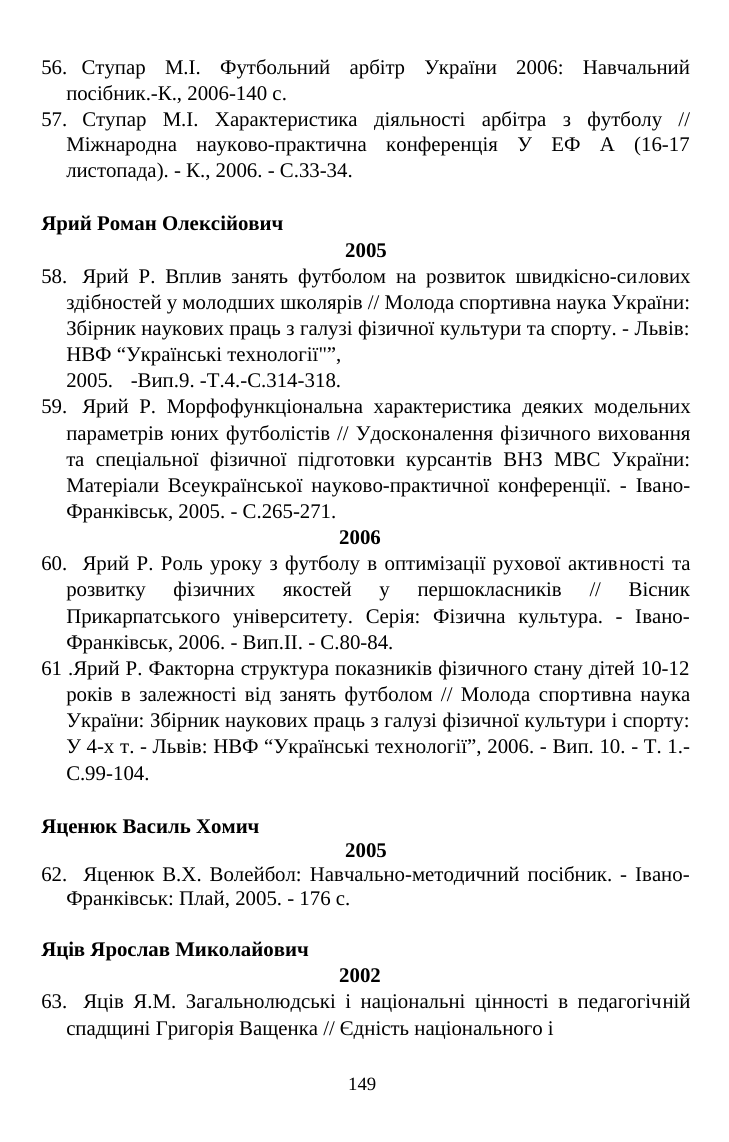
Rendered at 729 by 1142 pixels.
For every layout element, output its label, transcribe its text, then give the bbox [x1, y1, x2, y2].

text 61 .Ярий Р. Факторна структура показників фізичного стану дітей 10-12 років в залежності від занять футболом // Молода спортивна наука України: Збірник наукових праць з галузі фізичної культури і спорту: У 4-х т. - Львів: НВФ “Українські технології”, 2006. - Вип. 10. - Т. 1.-С.99-104. [41, 656, 690, 784]
list Ступар М.І. Футбольний арбітр України 2006: Навчальний посібник.-К., 2006-140 с. [41, 54, 690, 104]
text Яценюк Василь Хомич [41, 814, 690, 838]
text 2005 [41, 838, 690, 862]
text 2006 [339, 525, 690, 549]
text Яців Ярослав Миколайович [41, 937, 690, 961]
list Ярий Р. Вплив занять футболом на розвиток швидкісно-силових здібностей у молодших школярів // Молода спортивна наука України: Збірник наукових праць з галузі фізичної культури та спорту. - Львів: НВФ “Українські технології"”, [41, 264, 690, 366]
text 149 [348, 1073, 376, 1095]
text 2005 [41, 237, 690, 262]
list Ярий Р. Роль уроку з футболу в оптимізації рухової активності та розвитку фізичних якостей у першокласників // Вісник Прикарпатського університету. Серія: Фізична культура. - Івано-Франківськ, 2006. - Вип.ІІ. - С.80-84. [41, 551, 690, 654]
text 2002 [339, 963, 690, 987]
list Ярий Р. Морфофункціональна характеристика деяких модельних параметрів юних футболістів // Удосконалення фізичного виховання та спеціальної фізичної підготовки курсантів ВНЗ МВС України: Матеріали Всеукраїнської науково-практичної конференції. - Івано-Франківськ, 2005. - С.265-271. [41, 394, 690, 523]
list -Вип.9. -Т.4.-С.314-318. [41, 368, 690, 392]
list Ступар М.І. Характеристика діяльності арбітра з футболу // Міжнародна науково-практична конференція У ЕФ А (16-17 листопада). - К., 2006. - С.33-34. [41, 106, 690, 182]
list Яців Я.М. Загальнолюдські і національні цінності в педагогічній спадщині Григорія Ващенка // Єдність національного і [41, 989, 690, 1039]
text Ярий Роман Олексійович [41, 211, 690, 235]
list Яценюк В.Х. Волейбол: Навчально-методичний посібник. - Івано-Франківськ: Плай, 2005. - 176 с. [41, 862, 690, 910]
